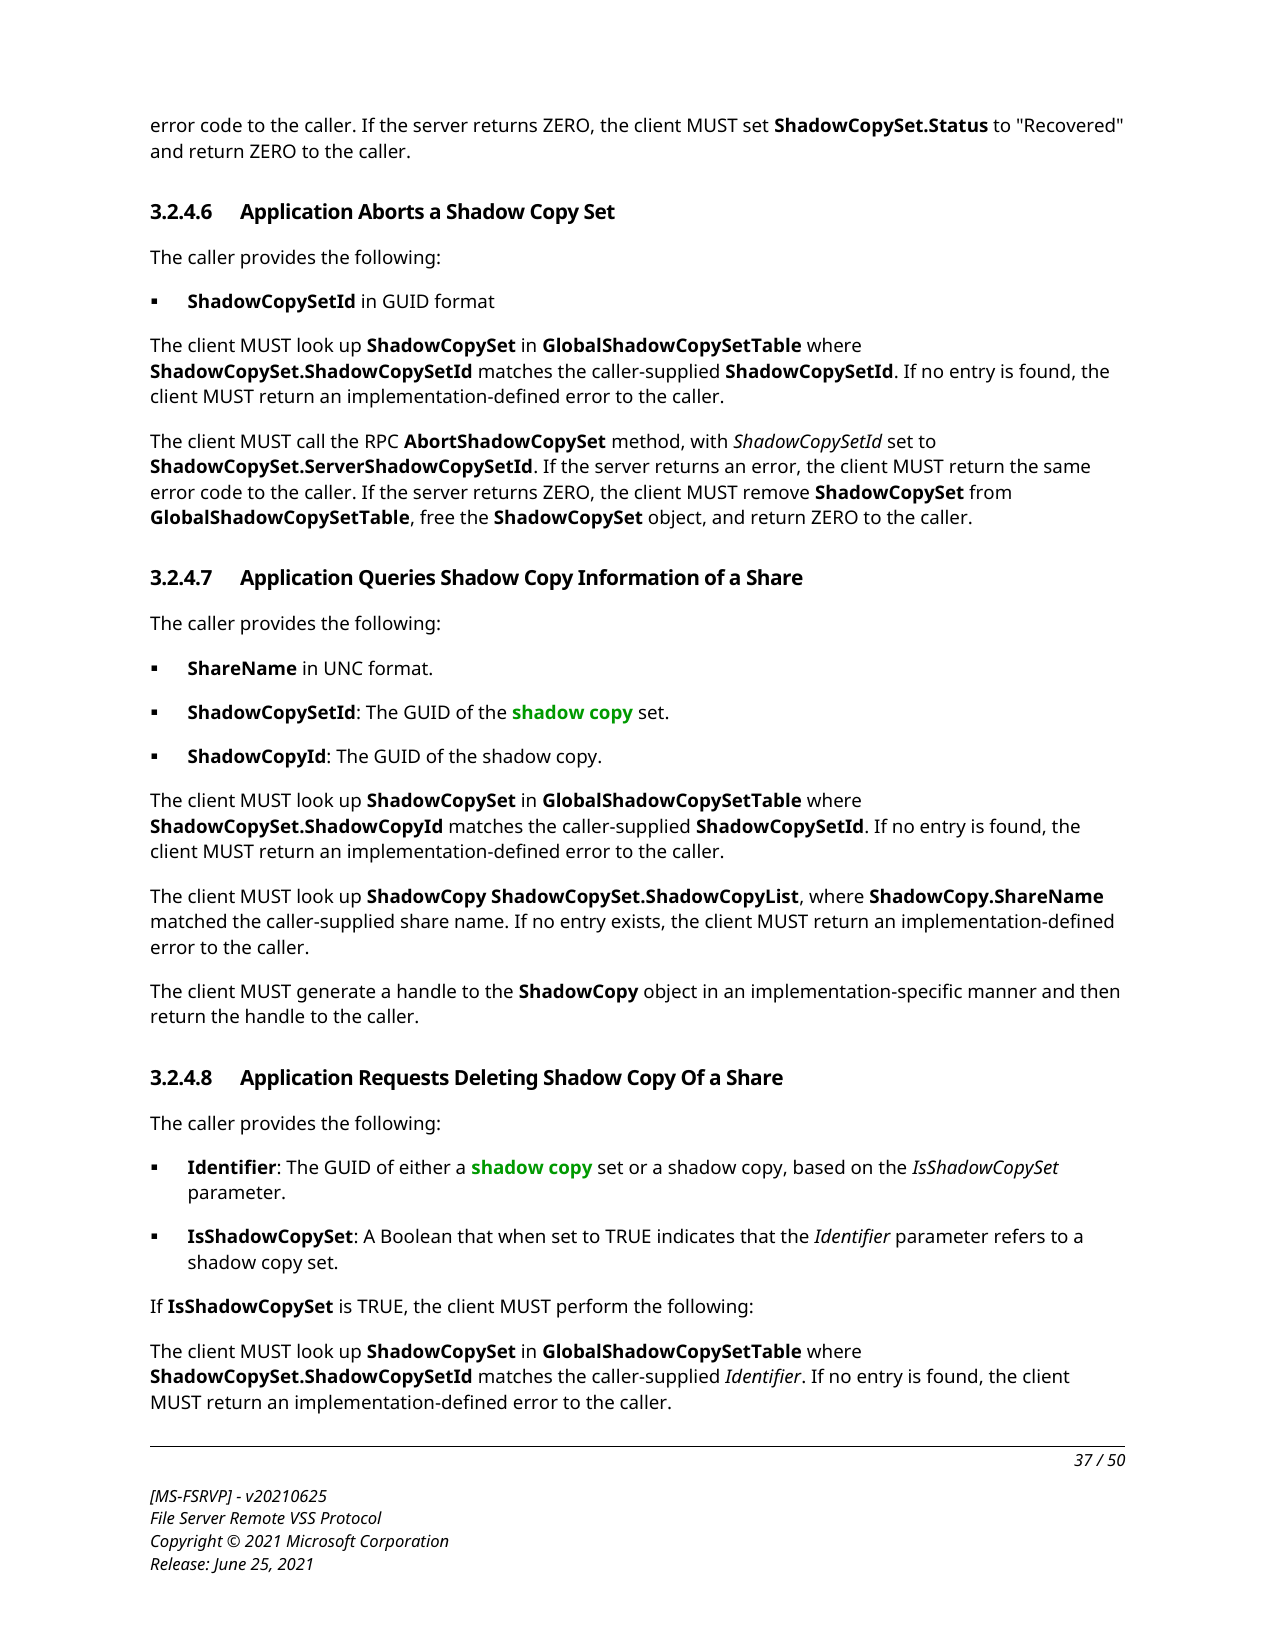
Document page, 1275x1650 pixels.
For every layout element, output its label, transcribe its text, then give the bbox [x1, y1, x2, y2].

text If IsShadowCopySet is TRUE, the client MUST perform the following: [150, 1294, 1125, 1319]
list ShadowCopyId: The GUID of the shadow copy. [150, 743, 1125, 769]
text The caller provides the following: [150, 611, 1125, 636]
list ShadowCopySetId in GUID format [150, 288, 1125, 314]
list ShadowCopySetId: The GUID of the shadow copy set. [150, 699, 1125, 724]
list ShareName in UNC format. [150, 655, 1125, 680]
text The caller provides the following: [150, 244, 1125, 269]
list IsShadowCopySet: A Boolean that when set to TRUE indicates that the Identifier parameter refers to a shadow copy set. [150, 1224, 1125, 1275]
text The client MUST look up ShadowCopy ShadowCopySet.ShadowCopyList, where ShadowCopy.ShareName matched the caller-supplied share name. If no entry exists, the client MUST return an implementation-defined error to the caller. [150, 883, 1125, 959]
text The client MUST call the RPC AbortShadowCopySet method, with ShadowCopySetId set to ShadowCopySet.ServerShadowCopySetId. If the server returns an error, the client MUST return the same error code to the caller. If the server returns ZERO, the client MUST remove ShadowCopySet from GlobalShadowCopySetTable, free the ShadowCopySet object, and return ZERO to the caller. [150, 428, 1125, 530]
text The client MUST look up ShadowCopySet in GlobalShadowCopySetTable where ShadowCopySet.ShadowCopySetId matches the caller-supplied Identifier. If no entry is found, the client MUST return an implementation-defined error to the caller. [150, 1338, 1125, 1414]
subtitle Application Queries Shadow Copy Information of a Share [150, 563, 1125, 592]
text The client MUST generate a handle to the ShadowCopy object in an implementation-specific manner and then return the handle to the caller. [150, 978, 1125, 1029]
text The client MUST look up ShadowCopySet in GlobalShadowCopySetTable where ShadowCopySet.ShadowCopyId matches the caller-supplied ShadowCopySetId. If no entry is found, the client MUST return an implementation-defined error to the caller. [150, 788, 1125, 864]
text The caller provides the following: [150, 1110, 1125, 1135]
subtitle Application Aborts a Shadow Copy Set [150, 197, 1125, 225]
list Identifier: The GUID of either a shadow copy set or a shadow copy, based on the IsShadowCopySet parameter. [150, 1154, 1125, 1205]
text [150, 112, 1125, 163]
subtitle Application Requests Deleting Shadow Copy Of a Share [150, 1063, 1125, 1091]
